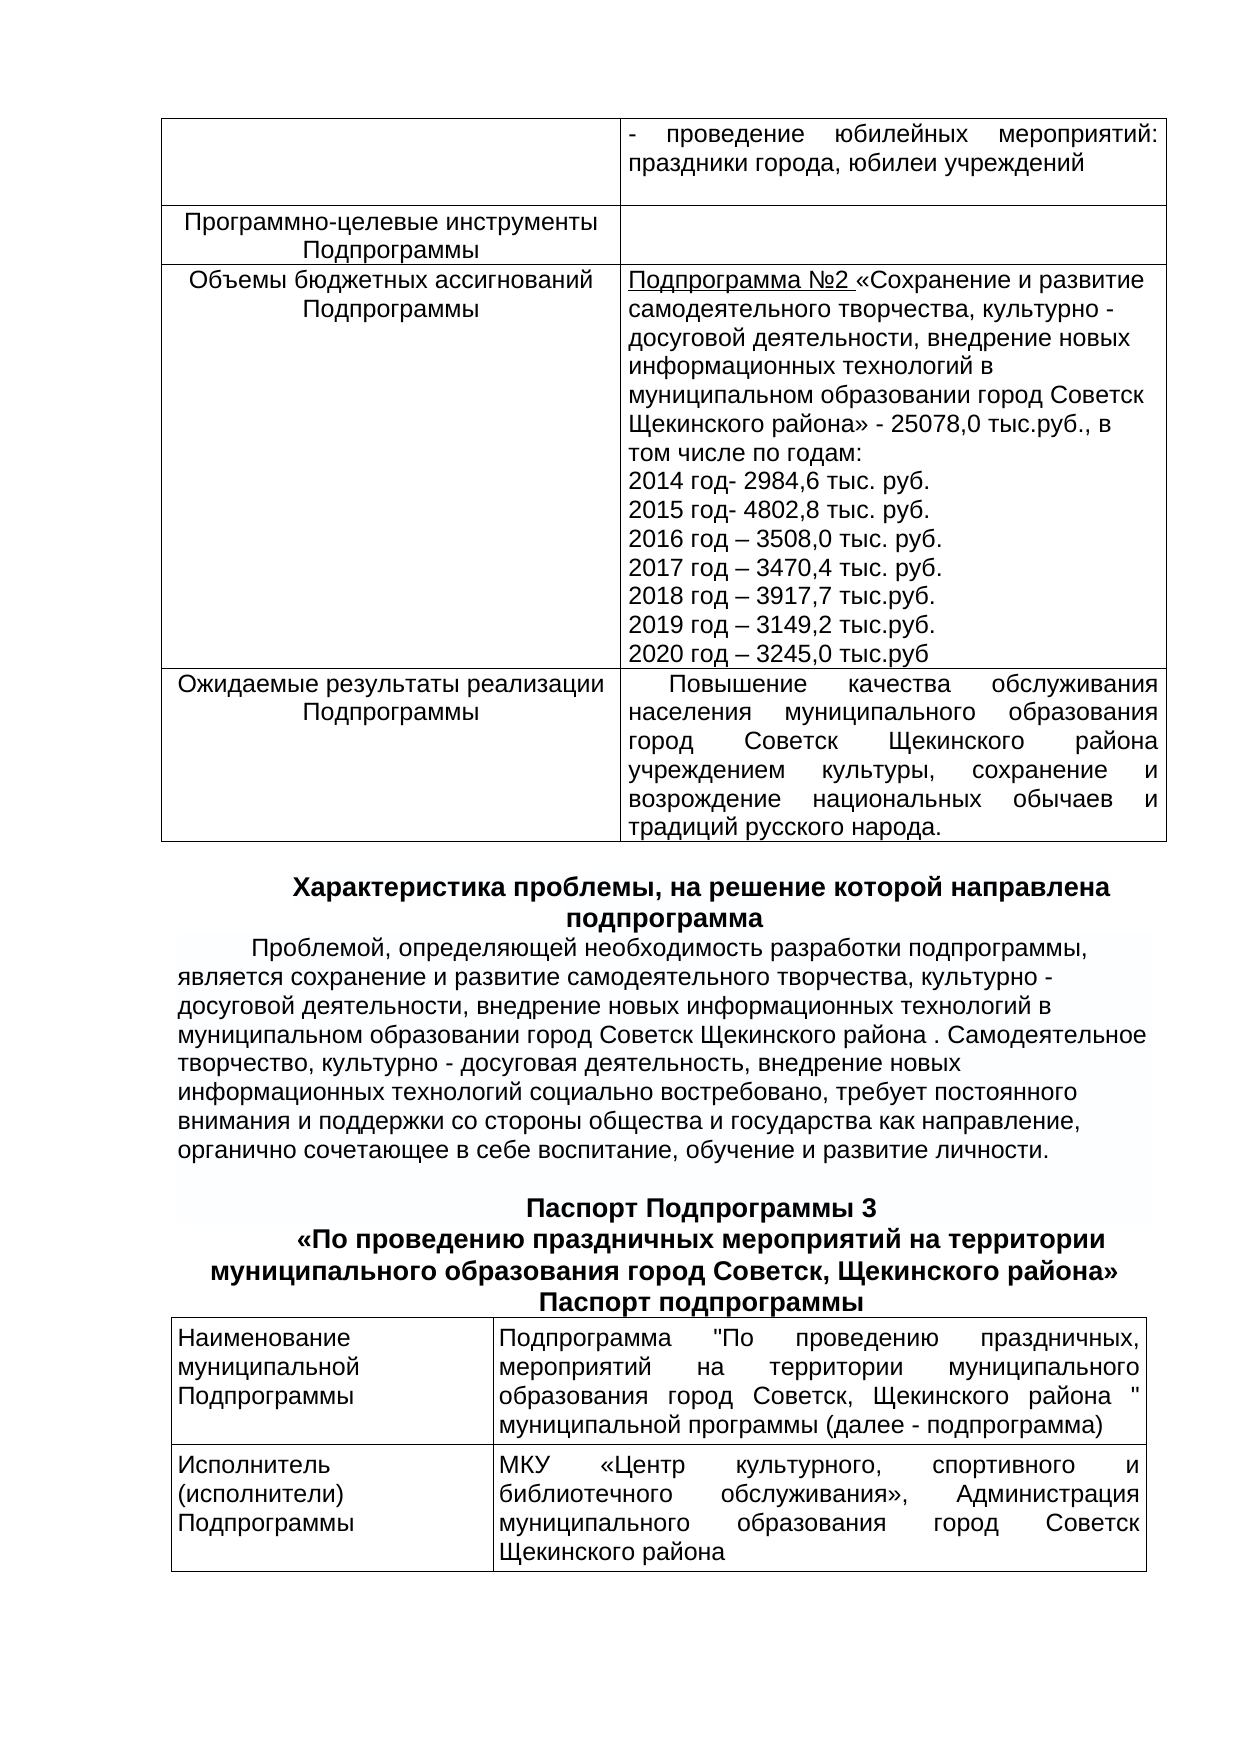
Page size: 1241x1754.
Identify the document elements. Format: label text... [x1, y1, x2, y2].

text Характеристика проблемы, на решение которой направлена подпрограмма [763, 871, 1152, 933]
table_header Наименование муниципальной Подпрограммы [172, 1318, 493, 1444]
table_cell Подпрограмма №2 «Сохранение и развитие самодеятельного творчества, культурно -досуговой деятельности, внедрение новых информационных технологий в муниципальном образовании город Советск Щекинского района» - 25078,0 тыс.руб., в том числе по годам: 2014 год- 2984,6 тыс. руб. 2015 год- 4802,8 тыс. руб. 2016 год – 3508,0 тыс. руб. 2017 год – 3470,4 тыс. руб. 2018 год – 3917,7 тыс.руб. 2019 год – 3149,2 тыс.руб. 2020 год – 3245,0 тыс.руб [621, 265, 1166, 667]
table_cell Объемы бюджетных ассигнований Подпрограммы [162, 265, 620, 667]
table_cell Повышение качества обслуживания населения муниципального образования город Советск Щекинского района учреждением культуры, сохранение и возрождение национальных обычаев и традиций русского народа. [621, 669, 1166, 841]
text Проблемой, определяющей необходимость разработки подпрограммы, является сохранение и развитие самодеятельного творчества, культурно -досуговой деятельности, внедрение новых информационных технологий в муниципальном образовании город Советск Щекинского района . Самодеятельное творчество, культурно - досуговая деятельность, внедрение новых информационных технологий социально востребовано, требует постоянного внимания и поддержки со стороны общества и государства как направление, органично сочетающее в себе воспитание, обучение и развитие личности. [177, 933, 1152, 1163]
table_cell [621, 206, 1166, 264]
table_cell Исполнитель (исполнители) Подпрограммы [172, 1445, 493, 1571]
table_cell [162, 119, 620, 205]
table_cell Ожидаемые результаты реализации Подпрограммы [162, 669, 620, 841]
table_cell МКУ «Центр культурного, спортивного и библиотечного обслуживания», Администрация муниципального образования город Советск Щекинского района [494, 1445, 1146, 1571]
text Характеристика проблемы, на решение которой направлена подпрограмма [177, 871, 566, 933]
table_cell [621, 119, 1166, 205]
text «По проведению праздничных мероприятий на территории муниципального образования город Советск, Щекинского района» [177, 1223, 1152, 1286]
text Паспорт Подпрограммы 3 [177, 1192, 1152, 1223]
table_header Подпрограмма "По проведению праздничных, мероприятий на территории муниципального образования город Советск, Щекинского района " муниципальной программы (далее - подпрограмма) [494, 1318, 1146, 1444]
text Паспорт подпрограммы [177, 1286, 1152, 1317]
table_cell Программно-целевые инструменты Подпрограммы [162, 206, 620, 264]
